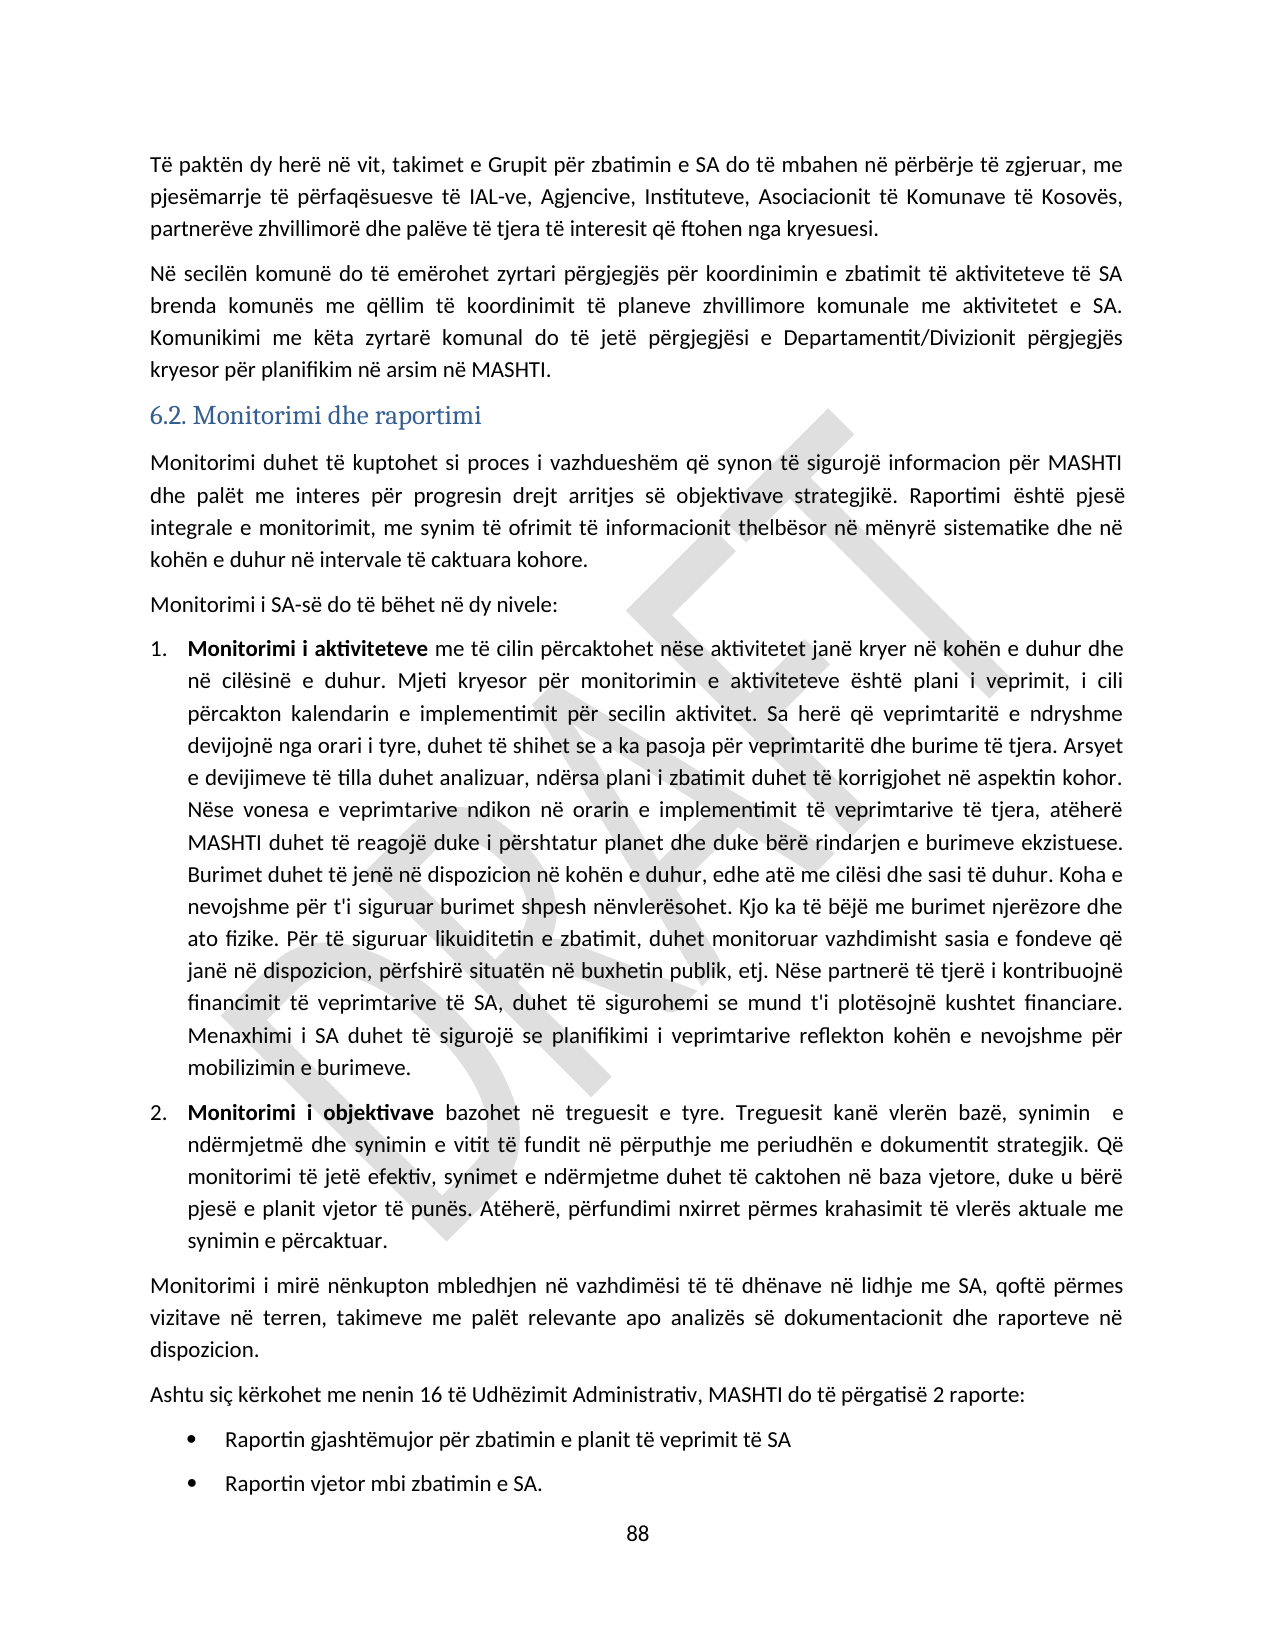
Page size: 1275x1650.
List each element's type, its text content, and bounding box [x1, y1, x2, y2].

text Në secilën komunë do të emërohet zyrtari përgjegjës për koordinimin e zbatimit të aktiviteteve të SA brenda komunës me qëllim të koordinimit të planeve zhvillimore komunale me aktivitetet e SA. Komunikimi me këta zyrtarë komunal do të jetë përgjegjësi e Departamentit/Divizionit përgjegjës kryesor për planifikim në arsim në MASHTI. [150, 259, 1125, 384]
text Monitorimi i mirë nënkupton mbledhjen në vazhdimësi të të dhënave në lidhje me SA, qoftë përmes vizitave në terren, takimeve me palët relevante apo analizës së dokumentacionit dhe raporteve në dispozicion. [150, 1271, 1125, 1363]
list Raportin gjashtëmujor për zbatimin e planit të veprimit të SA [187, 1425, 1125, 1453]
text Ashtu siç kërkohet me nenin 16 të Udhëzimit Administrativ, MASHTI do të përgatisë 2 raporte: [150, 1380, 1125, 1408]
text Të paktën dy herë në vit, takimet e Grupit për zbatimin e SA do të mbahen në përbërje të zgjeruar, me pjesëmarrje të përfaqësuesve të IAL-ve, Agjencive, Instituteve, Asociacionit të Komunave të Kosovës, partnerëve zhvillimorë dhe palëve të tjera të interesit që ftohen nga kryesuesi. [150, 150, 1125, 242]
list Monitorimi i aktiviteteve me të cilin përcaktohet nëse aktivitetet janë kryer në kohën e duhur dhe në cilësinë e duhur. Mjeti kryesor për monitorimin e aktiviteteve është plani i veprimit, i cili përcakton kalendarin e implementimit për secilin aktivitet. Sa herë që veprimtaritë e ndryshme devijojnë nga orari i tyre, duhet të shihet se a ka pasoja për veprimtaritë dhe burime të tjera. Arsyet e devijimeve të tilla duhet analizuar, ndërsa plani i zbatimit duhet të korrigjohet në aspektin kohor. Nëse vonesa e veprimtarive ndikon në orarin e implementimit të veprimtarive të tjera, atëherë MASHTI duhet të reagojë duke i përshtatur planet dhe duke bërë rindarjen e burimeve ekzistuese. Burimet duhet të jenë në dispozicion në kohën e duhur, edhe atë me cilësi dhe sasi të duhur. Koha e nevojshme për t'i siguruar burimet shpesh nënvlerësohet. Kjo ka të bëjë me burimet njerëzore dhe ato fizike. Për të siguruar likuiditetin e zbatimit, duhet monitoruar vazhdimisht sasia e fondeve që janë në dispozicion, përfshirë situatën në buxhetin publik, etj. Nëse partnerë të tjerë i kontribuojnë financimit të veprimtarive të SA, duhet të sigurohemi se mund t'i plotësojnë kushtet financiare. Menaxhimi i SA duhet të sigurojë se planifikimi i veprimtarive reflekton kohën e nevojshme për mobilizimin e burimeve. [150, 634, 1125, 1081]
list Monitorimi i objektivave bazohet në treguesit e tyre. Treguesit kanë vlerën bazë, synimin e ndërmjetmë dhe synimin e vitit të fundit në përputhje me periudhën e dokumentit strategjik. Që monitorimi të jetë efektiv, synimet e ndërmjetme duhet të caktohen në baza vjetore, duke u bërë pjesë e planit vjetor të punës. Atëherë, përfundimi nxirret përmes krahasimit të vlerës aktuale me synimin e përcaktuar. [150, 1098, 1125, 1254]
text 6.2. Monitorimi dhe raportimi [150, 400, 1125, 431]
list Raportin vjetor mbi zbatimin e SA. [188, 1469, 1125, 1497]
text Monitorimi i SA-së do të bëhet në dy nivele: [150, 590, 1125, 618]
text Monitorimi duhet të kuptohet si proces i vazhdueshëm që synon të sigurojë informacion për MASHTI dhe palët me interes për progresin drejt arritjes së objektivave strategjikë. Raportimi është pjesë integrale e monitorimit, me synim të ofrimit të informacionit thelbësor në mënyrë sistematike dhe në kohën e duhur në intervale të caktuara kohore. [150, 448, 1125, 573]
